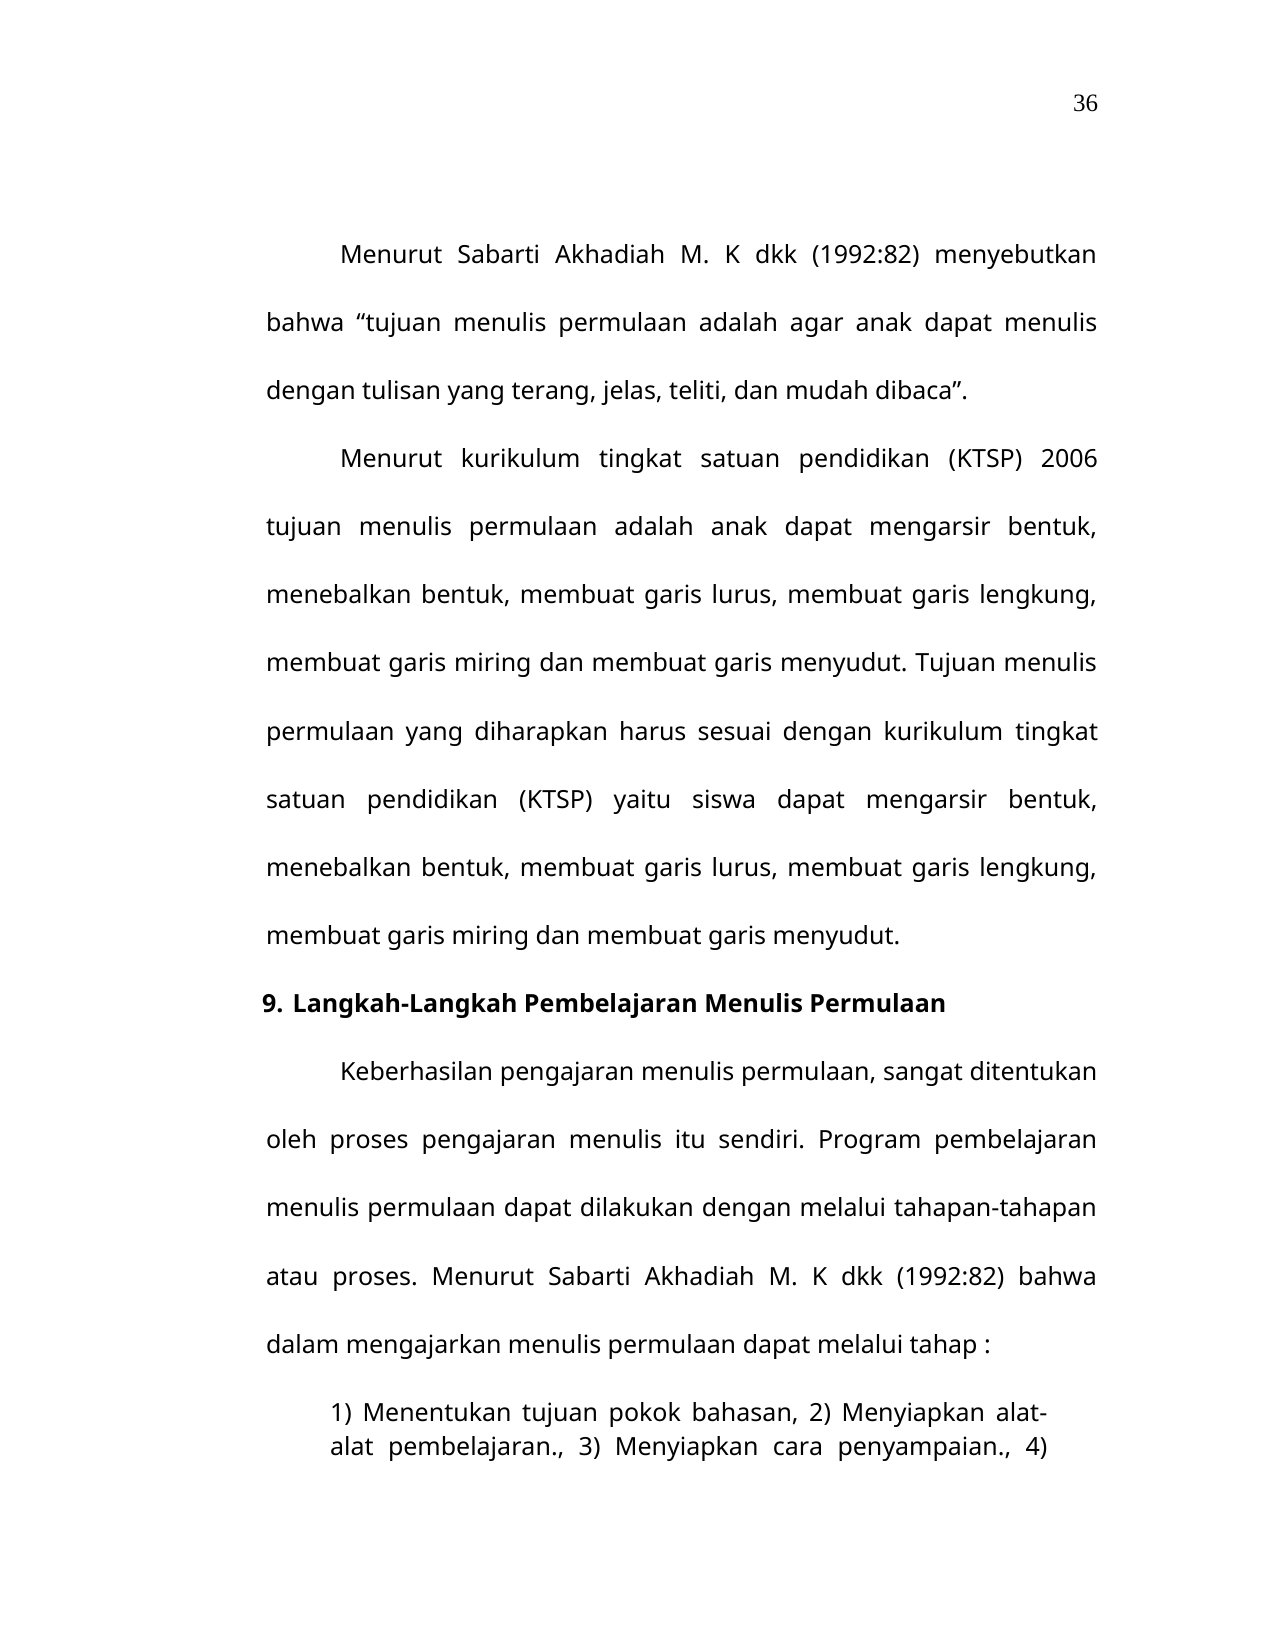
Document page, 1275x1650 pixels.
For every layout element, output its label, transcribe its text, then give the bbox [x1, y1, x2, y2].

list Langkah-Langkah Pembelajaran Menulis Permulaan [262, 986, 1098, 1020]
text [330, 1394, 1048, 1462]
text Menurut kurikulum tingkat satuan pendidikan (KTSP) 2006 tujuan menulis permulaan adalah anak dapat mengarsir bentuk, menebalkan bentuk, membuat garis lurus, membuat garis lengkung, membuat garis miring dan membuat garis menyudut. Tujuan menulis permulaan yang diharapkan harus sesuai dengan kurikulum tingkat satuan pendidikan (KTSP) yaitu siswa dapat mengarsir bentuk, menebalkan bentuk, membuat garis lurus, membuat garis lengkung, membuat garis miring dan membuat garis menyudut. [266, 441, 1098, 952]
text Menurut Sabarti Akhadiah M. K dkk (1992:82) menyebutkan bahwa “tujuan menulis permulaan adalah agar anak dapat menulis dengan tulisan yang terang, jelas, teliti, dan mudah dibaca”. [266, 236, 1098, 407]
text Keberhasilan pengajaran menulis permulaan, sangat ditentukan oleh proses pengajaran menulis itu sendiri. Program pembelajaran menulis permulaan dapat dilakukan dengan melalui tahapan-tahapan atau proses. Menurut Sabarti Akhadiah M. K dkk (1992:82) bahwa dalam mengajarkan menulis permulaan dapat melalui tahap : [266, 1054, 1098, 1360]
